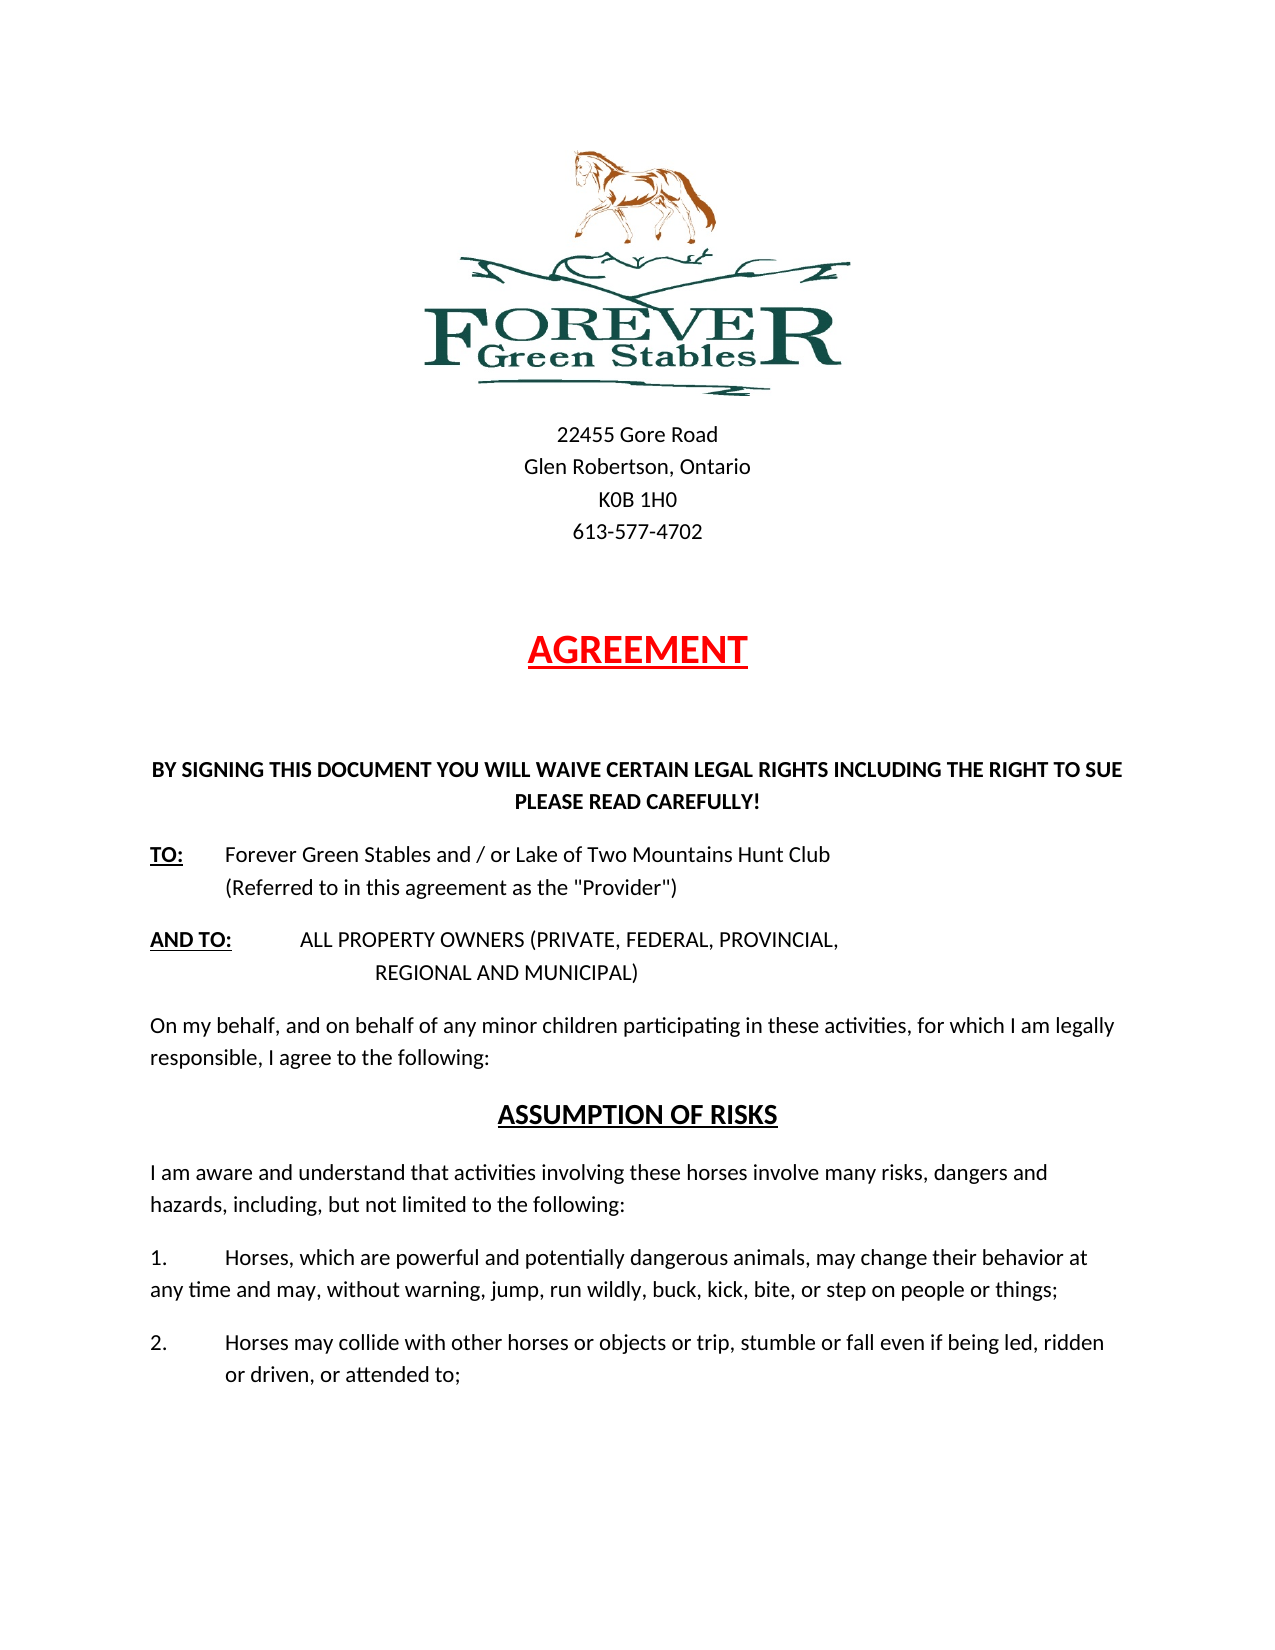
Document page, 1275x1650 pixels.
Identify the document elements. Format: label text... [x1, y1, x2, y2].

text I am aware and understand that activities involving these horses involve many risks, dangers and hazards, including, but not limited to the following: [150, 1158, 1125, 1218]
text 22455 Gore Road Glen Robertson, Ontario K0B 1H0 613-577-4702 [150, 420, 1125, 545]
text BY SIGNING THIS DOCUMENT YOU WILL WAIVE CERTAIN LEGAL RIGHTS INCLUDING THE RIGHT TO SUE PLEASE READ CAREFULLY! [150, 755, 1125, 815]
text ASSUMPTION OF RISKS [150, 1096, 1125, 1132]
text 1. Horses, which are powerful and potentially dangerous animals, may change their behavior at any time and may, without warning, jump, run wildly, buck, kick, bite, or step on people or things; [150, 1243, 1125, 1303]
text AGREEMENT [150, 623, 1125, 674]
text On my behalf, and on behalf of any minor children participating in these activities, for which I am legally responsible, I agree to the following: [150, 1011, 1125, 1071]
text AND TO: ALL PROPERTY OWNERS (PRIVATE, FEDERAL, PROVINCIAL, REGIONAL AND MUNICIPAL) [150, 926, 1125, 986]
text TO: Forever Green Stables and / or Lake of Two Mountains Hunt Club (Referred to in this agreement as the "Provider") [150, 840, 1125, 901]
text 2. Horses may collide with other horses or objects or trip, stumble or fall even if being led, ridden or driven, or attended to; [150, 1328, 1125, 1388]
picture [424, 150, 851, 396]
